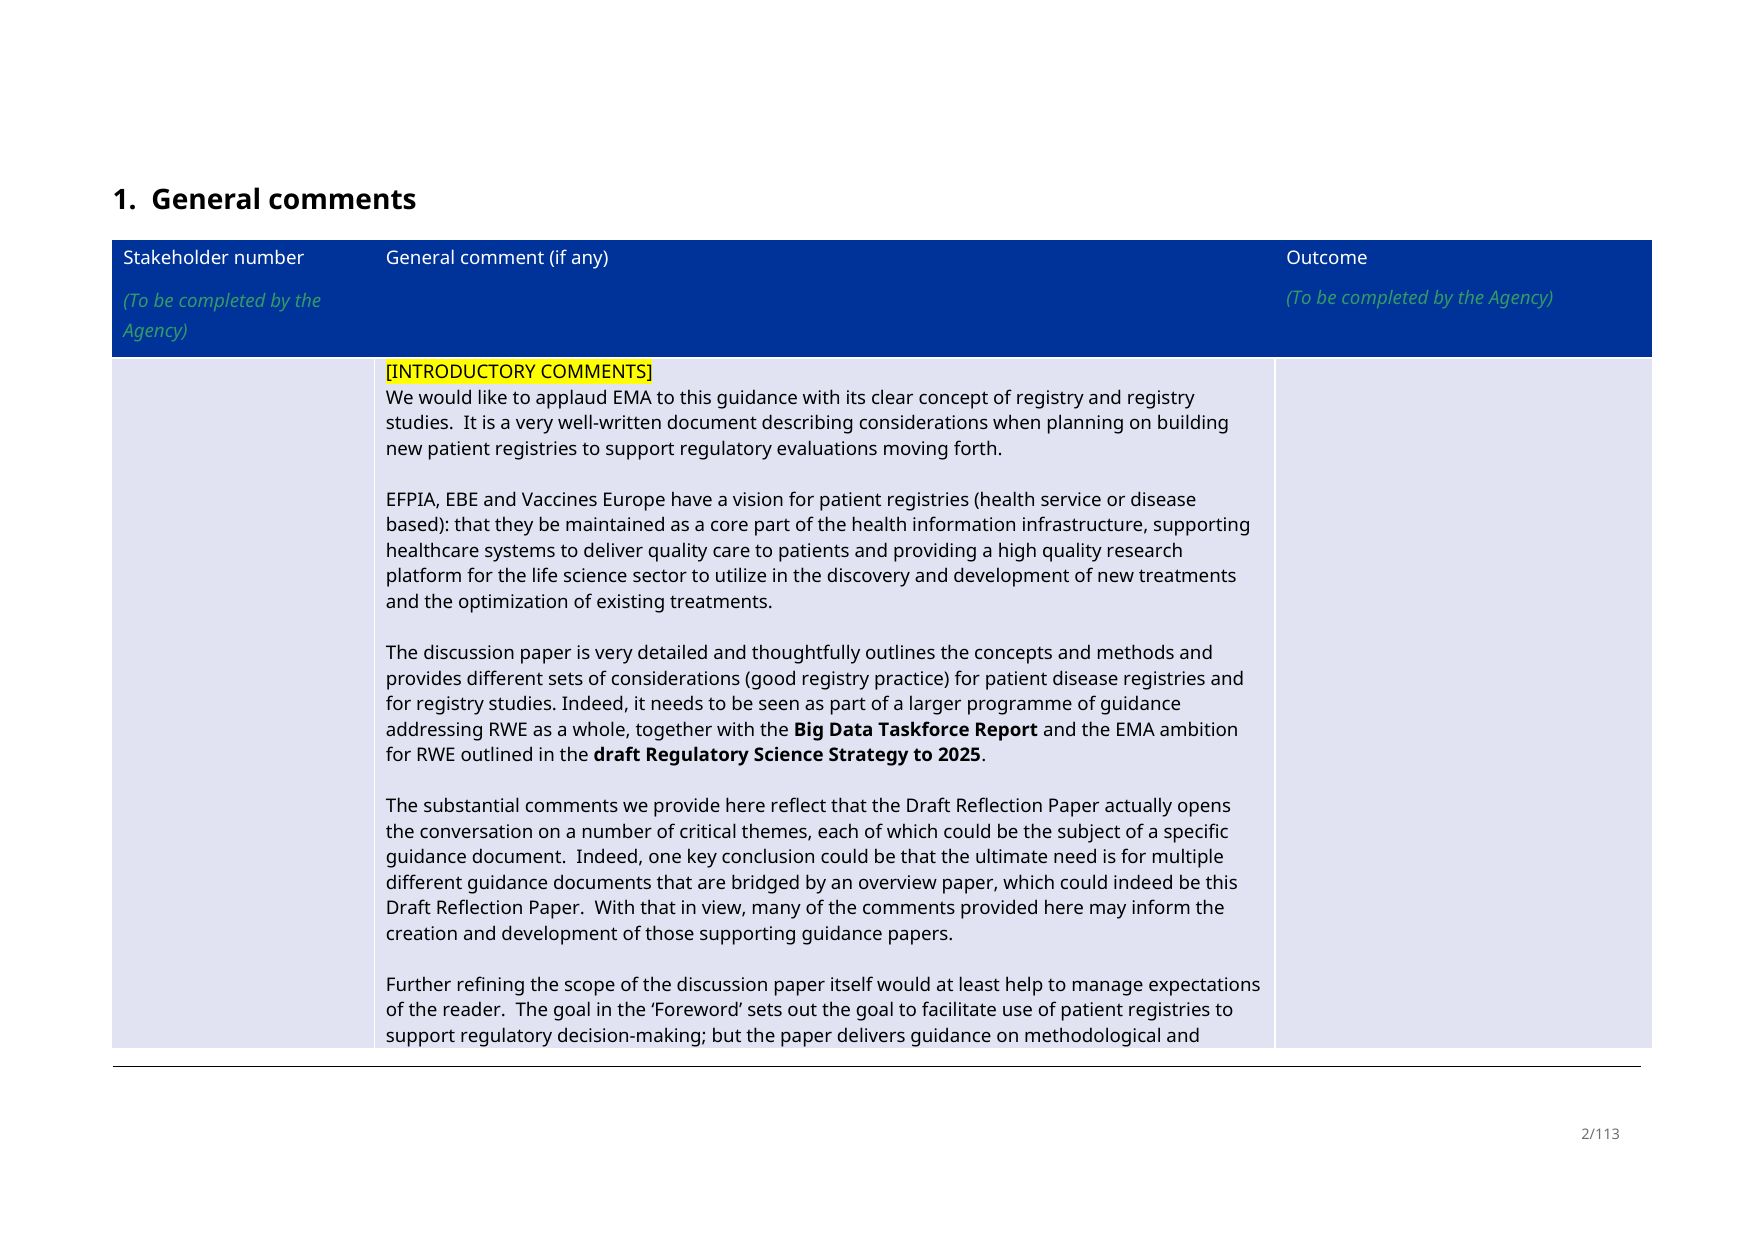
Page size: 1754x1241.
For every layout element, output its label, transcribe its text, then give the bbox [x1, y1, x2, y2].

table_cell [1276, 359, 1652, 1048]
subtitle General comments [112, 179, 1641, 217]
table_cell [375, 359, 1274, 1048]
table_cell [112, 359, 374, 1048]
table_header Stakeholder number (To be completed by the Agency) [112, 240, 374, 357]
table_header General comment (if any) [374, 240, 1275, 357]
table_header Outcome (To be completed by the Agency) [1275, 240, 1652, 357]
